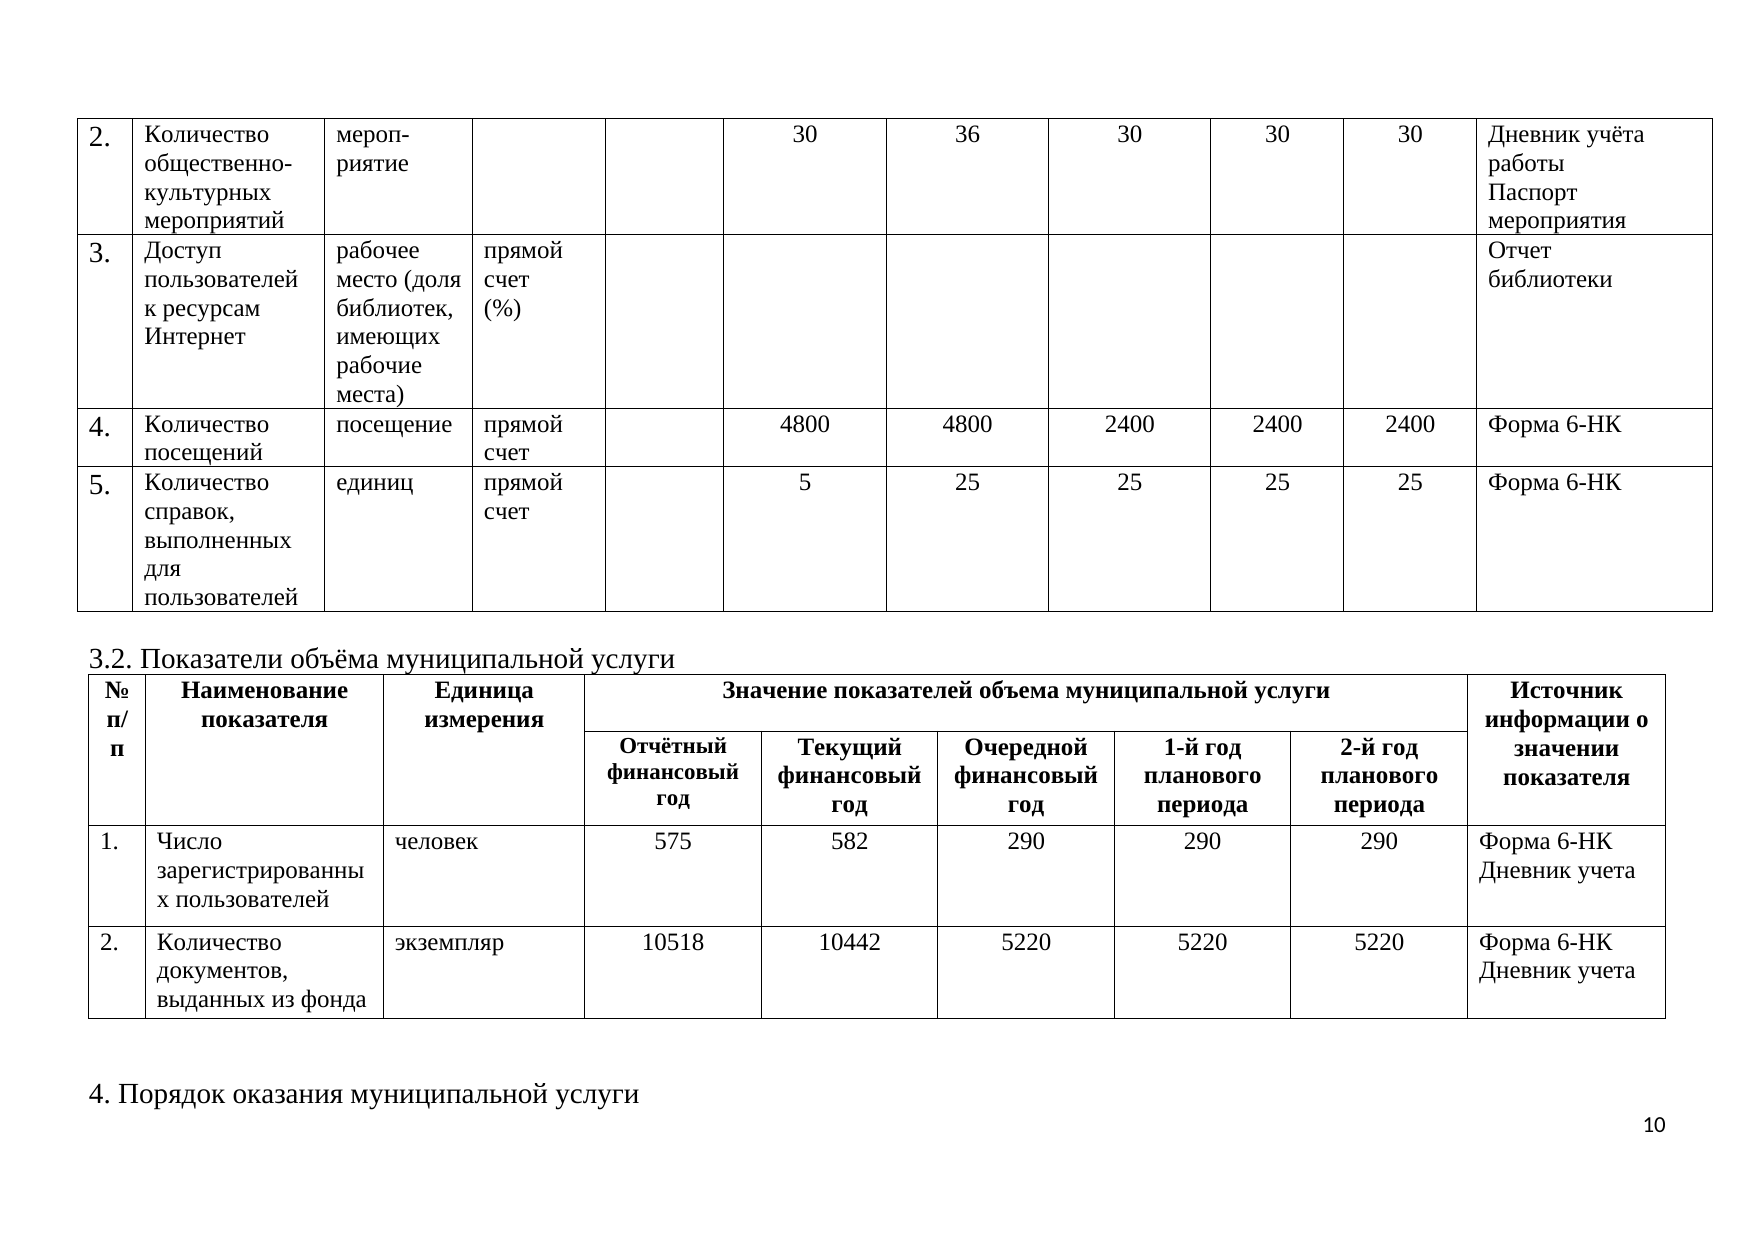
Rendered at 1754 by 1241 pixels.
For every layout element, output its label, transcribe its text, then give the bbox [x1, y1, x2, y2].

table_cell Количество документов, выданных из фонда [146, 927, 383, 1018]
table_cell 1-й год планового периода [1115, 732, 1290, 825]
table_cell Очередной финансовый год [938, 732, 1114, 825]
table_header Источник информации о значении показателя [1468, 675, 1665, 825]
table_cell 5220 [1115, 927, 1290, 1018]
table_cell рабочее место (доля библиотек, имеющих рабочие места) [325, 235, 472, 408]
table_cell 30 [1211, 119, 1343, 234]
table_cell Отчётный финансовый год [585, 732, 761, 825]
table_header Наименование показателя [146, 675, 383, 825]
table_cell Текущий финансовый год [762, 732, 937, 825]
table_header Единица измерения [384, 675, 584, 825]
table_cell 582 [762, 826, 937, 926]
table_cell Форма 6-НК [1477, 409, 1712, 466]
table_cell 5220 [1291, 927, 1467, 1018]
table_cell 1. [89, 826, 145, 926]
table_cell Дневник учёта работы Паспорт мероприятия [1477, 119, 1712, 234]
table_cell Форма 6-НК Дневник учета [1468, 826, 1665, 926]
table_cell 290 [1291, 826, 1467, 926]
table_cell 2. [89, 927, 145, 1018]
table_cell [606, 409, 723, 466]
table_cell [473, 119, 605, 234]
table_cell Форма 6-НК Дневник учета [1468, 927, 1665, 1018]
table_cell [1211, 235, 1343, 408]
table_cell [1344, 235, 1476, 408]
table_cell [606, 467, 723, 611]
table_cell 2400 [1344, 409, 1476, 466]
table_cell 30 [1344, 119, 1476, 234]
table_cell [1049, 235, 1210, 408]
table_cell 30 [724, 119, 886, 234]
table_cell мероп-риятие [325, 119, 472, 234]
table_cell 2. [78, 119, 132, 234]
table_cell 5. [78, 467, 132, 611]
table_cell 575 [585, 826, 761, 926]
table_cell 36 [887, 119, 1048, 234]
table_header № п/п [89, 675, 145, 825]
table_cell 3. [78, 235, 132, 408]
table_cell 2400 [1049, 409, 1210, 466]
table_cell единиц [325, 467, 472, 611]
table_cell 30 [1049, 119, 1210, 234]
table_cell 25 [1211, 467, 1343, 611]
table_cell 25 [1049, 467, 1210, 611]
table_cell 10518 [585, 927, 761, 1018]
table_cell Число зарегистрированных пользователей [146, 826, 383, 926]
table_cell 4800 [724, 409, 886, 466]
table_cell Количество посещений [133, 409, 324, 466]
table_cell [606, 235, 723, 408]
table_cell [887, 235, 1048, 408]
table_cell прямой счет [473, 467, 605, 611]
table_cell 2400 [1211, 409, 1343, 466]
table_cell 10442 [762, 927, 937, 1018]
table_cell [606, 119, 723, 234]
table_cell 5220 [938, 927, 1114, 1018]
table_cell прямой счет (%) [473, 235, 605, 408]
table_cell 290 [1115, 826, 1290, 926]
text 4. Порядок оказания муниципальной услуги [89, 1077, 1665, 1110]
table_header Значение показателей объема муниципальной услуги [585, 675, 1467, 731]
table_cell 5 [724, 467, 886, 611]
table_cell [724, 235, 886, 408]
table_cell 25 [887, 467, 1048, 611]
table_cell 4. [78, 409, 132, 466]
table_cell 25 [1344, 467, 1476, 611]
text 3.2. Показатели объёма муниципальной услуги [89, 641, 1665, 674]
table_cell 4800 [887, 409, 1048, 466]
table_cell Доступ пользователей к ресурсам Интернет [133, 235, 324, 408]
table_cell посещение [325, 409, 472, 466]
table_cell 290 [938, 826, 1114, 926]
table_cell Отчет библиотеки [1477, 235, 1712, 408]
table_cell экземпляр [384, 927, 584, 1018]
table_cell человек [384, 826, 584, 926]
table_cell прямой счет [473, 409, 605, 466]
table_cell Форма 6-НК [1477, 467, 1712, 611]
table_cell Количество справок, выполненных для пользователей [133, 467, 324, 611]
table_cell Количество общественно-культурных мероприятий [133, 119, 324, 234]
table_cell 2-й год планового периода [1291, 732, 1467, 825]
